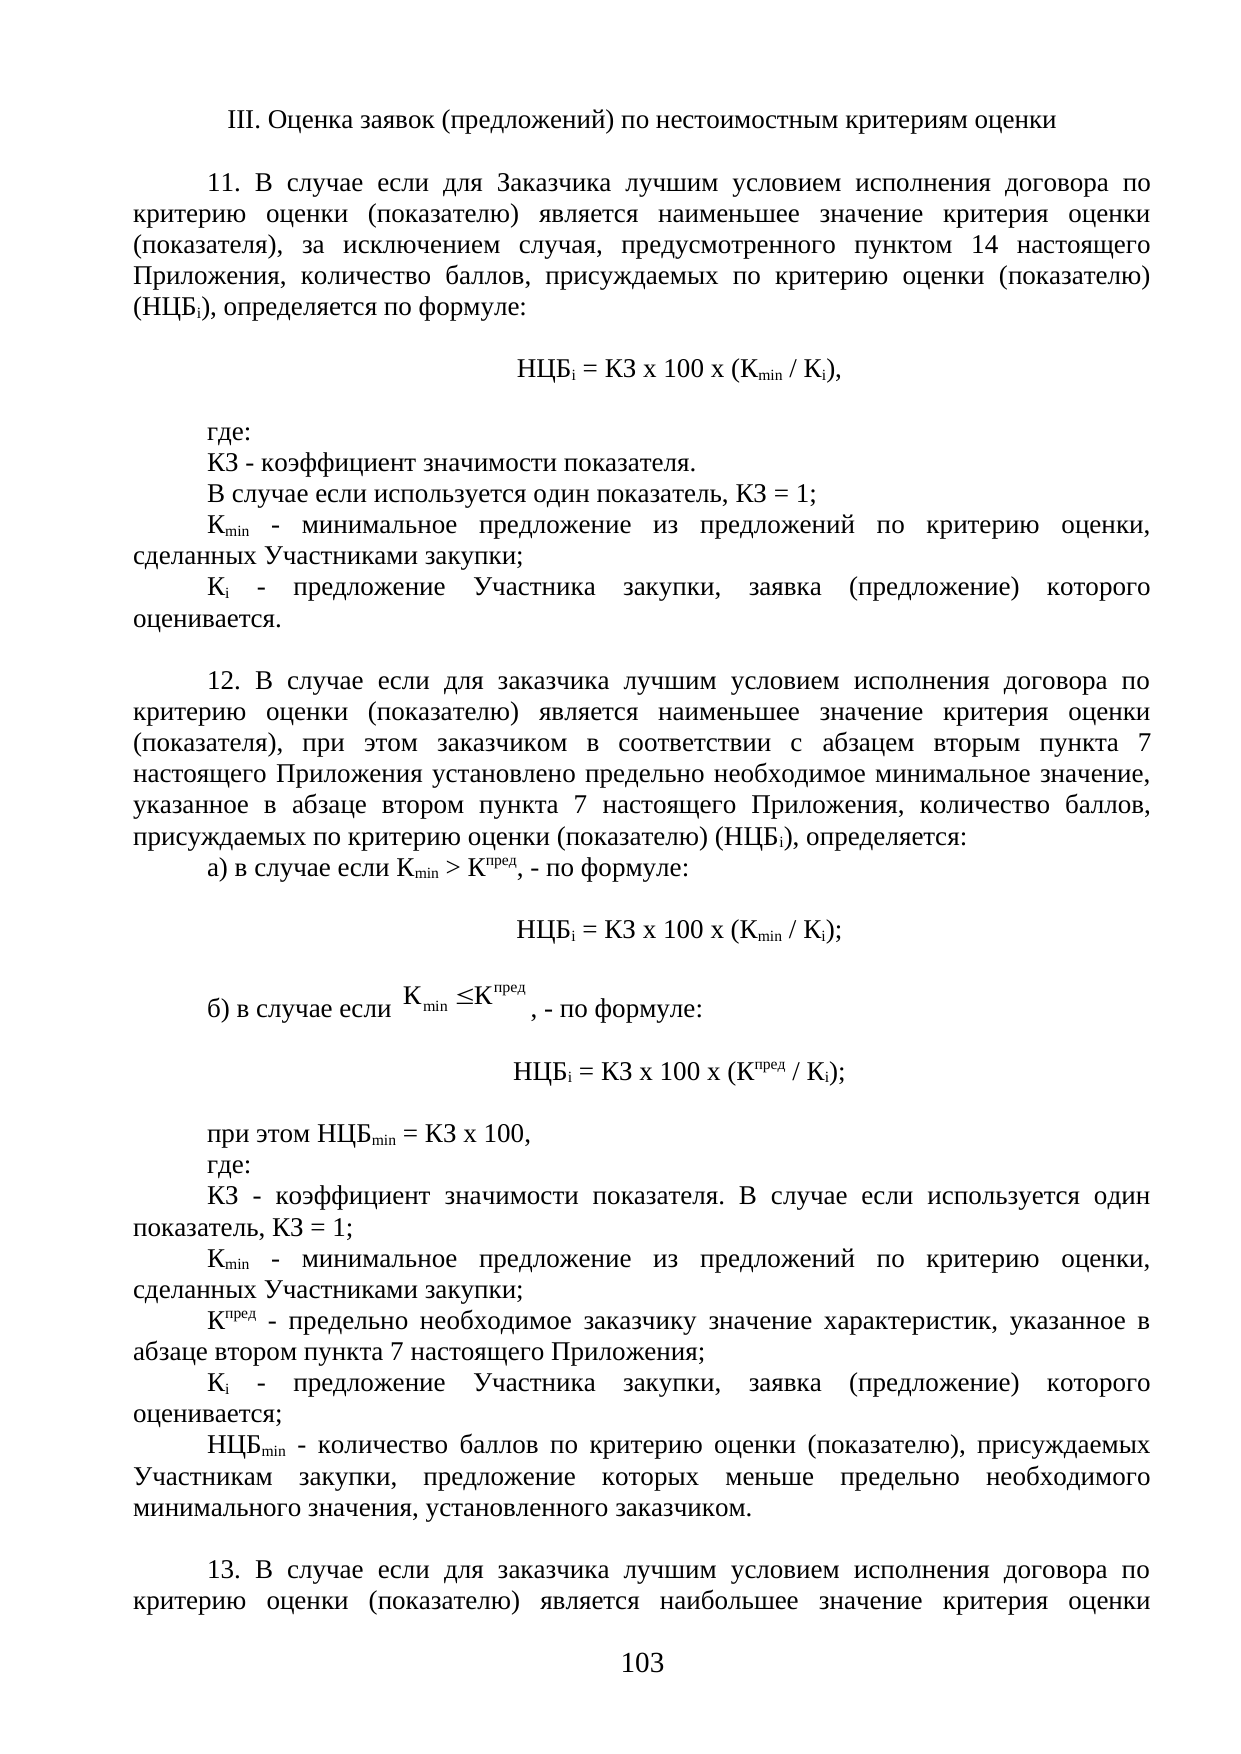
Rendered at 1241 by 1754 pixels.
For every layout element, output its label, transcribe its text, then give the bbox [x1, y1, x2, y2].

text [133, 1553, 1152, 1616]
text при этом НЦБmin = КЗ x 100, [133, 1117, 1152, 1148]
text КЗ - коэффициент значимости показателя. В случае если используется один показатель, КЗ = 1; [133, 1179, 1152, 1242]
text КЗ - коэффициент значимости показателя. [133, 446, 1152, 477]
text 12. В случае если для заказчика лучшим условием исполнения договора по критерию оценки (показателю) является наименьшее значение критерия оценки (показателя), при этом заказчиком в соответствии с абзацем вторым пункта 7 настоящего Приложения установлено предельно необходимое минимальное значение, указанное в абзаце втором пункта 7 настоящего Приложения, количество баллов, присуждаемых по критерию оценки (показателю) (НЦБi), определяется: [133, 664, 1152, 851]
text В случае если используется один показатель, КЗ = 1; [133, 477, 1152, 508]
text Кmin - минимальное предложение из предложений по критерию оценки, сделанных Участниками закупки; [133, 1242, 1152, 1304]
text Кmin - минимальное предложение из предложений по критерию оценки, сделанных Участниками закупки; [133, 508, 1152, 571]
text б) в случае если , - по формуле: [133, 975, 1152, 1024]
text НЦБi = КЗ x 100 x (Кпред / Кi); [133, 1055, 1152, 1086]
text НЦБmin - количество баллов по критерию оценки (показателю), присуждаемых Участникам закупки, предложение которых меньше предельно необходимого минимального значения, установленного заказчиком. [133, 1429, 1152, 1522]
text где: [133, 415, 1152, 446]
text 11. В случае если для Заказчика лучшим условием исполнения договора по критерию оценки (показателю) является наименьшее значение критерия оценки (показателя), за исключением случая, предусмотренного пунктом 14 настоящего Приложения, количество баллов, присуждаемых по критерию оценки (показателю) (НЦБi), определяется по формуле: [133, 166, 1152, 321]
text III. Оценка заявок (предложений) по нестоимостным критериям оценки [133, 103, 1152, 134]
text Кпред - предельно необходимое заказчику значение характеристик, указанное в абзаце втором пункта 7 настоящего Приложения; [133, 1304, 1152, 1366]
text где: [133, 1148, 1152, 1179]
text Кi - предложение Участника закупки, заявка (предложение) которого оценивается. [133, 571, 1152, 633]
text а) в случае если Кmin > Кпред, - по формуле: [133, 851, 1152, 882]
text Кi - предложение Участника закупки, заявка (предложение) которого оценивается; [133, 1366, 1152, 1429]
text НЦБi = КЗ x 100 x (Кmin / Кi), [133, 352, 1152, 384]
text НЦБi = КЗ x 100 x (Кmin / Кi); [133, 913, 1152, 944]
